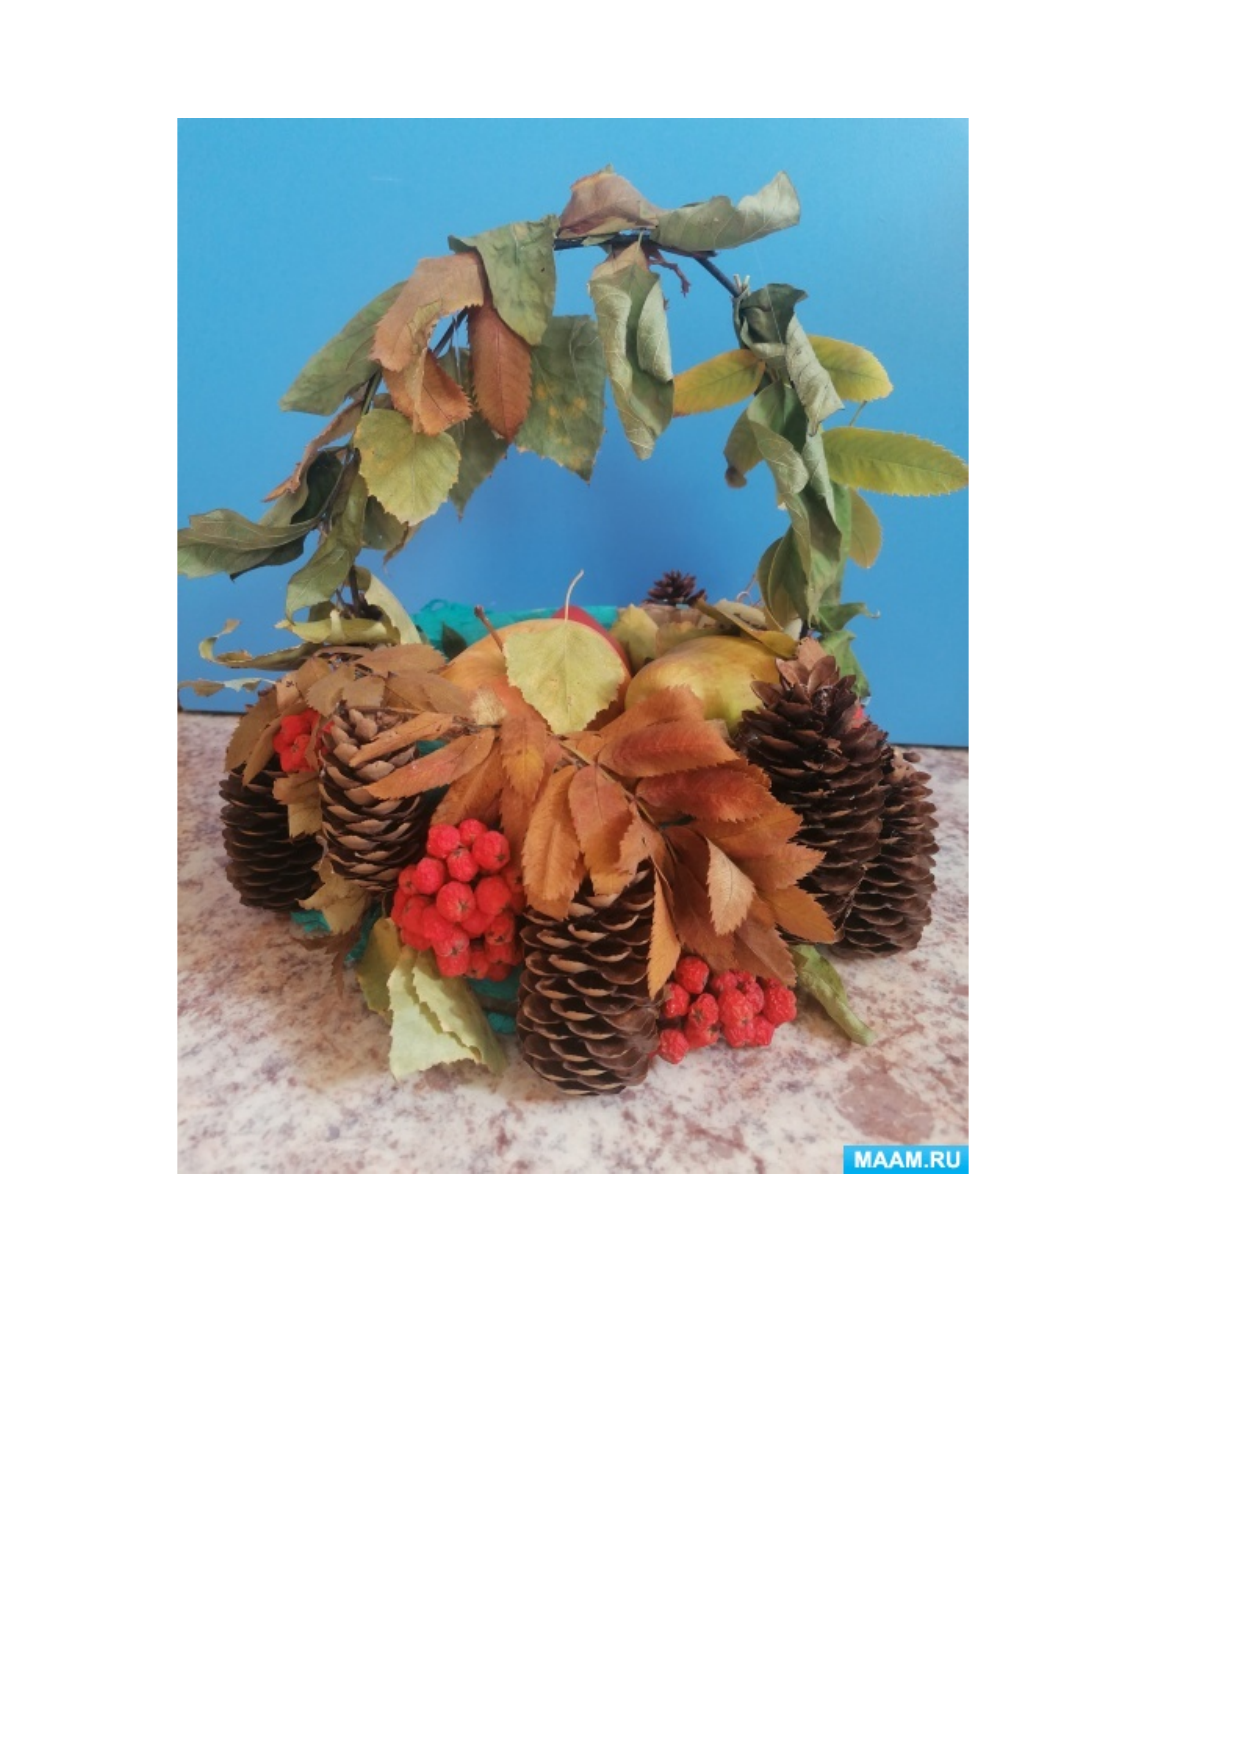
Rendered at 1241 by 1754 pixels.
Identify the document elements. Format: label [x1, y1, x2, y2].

picture [177, 118, 969, 1174]
